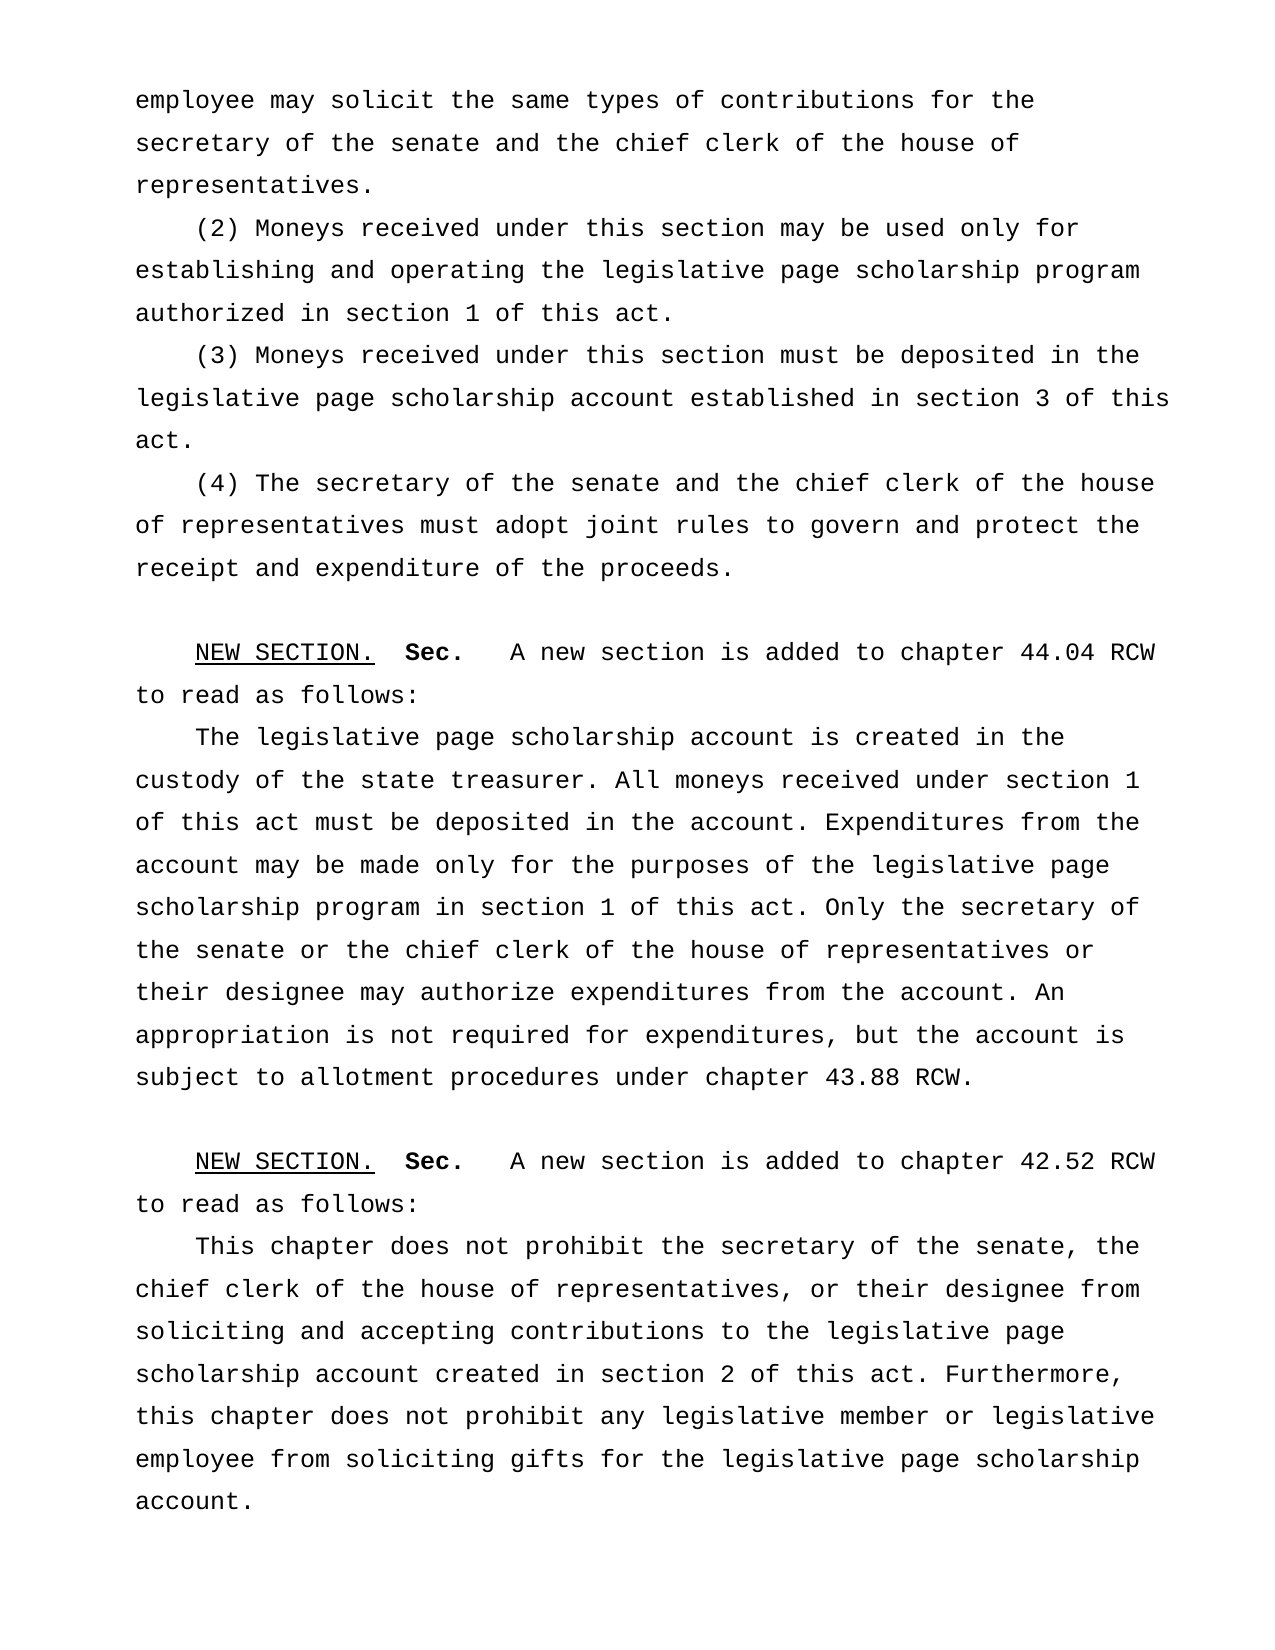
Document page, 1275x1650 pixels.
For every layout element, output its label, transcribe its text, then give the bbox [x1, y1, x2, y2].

text This chapter does not prohibit the secretary of the senate, the chief clerk of the house of representatives, or their designee from soliciting and accepting contributions to the legislative page scholarship account created in section 2 of this act. Furthermore, this chapter does not prohibit any legislative member or legislative employee from soliciting gifts for the legislative page scholarship account. [135, 1221, 1170, 1518]
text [135, 75, 1170, 202]
text The legislative page scholarship account is created in the custody of the state treasurer. All moneys received under section 1 of this act must be deposited in the account. Expenditures from the account may be made only for the purposes of the legislative page scholarship program in section 1 of this act. Only the secretary of the senate or the chief clerk of the house of representatives or their designee may authorize expenditures from the account. An appropriation is not required for expenditures, but the account is subject to allotment procedures under chapter 43.88 RCW. [135, 712, 1170, 1094]
text NEW SECTION. Sec. A new section is added to chapter 42.52 RCW to read as follows: [135, 1136, 1170, 1221]
text (3) Moneys received under this section must be deposited in the legislative page scholarship account established in section 3 of this act. [135, 330, 1170, 457]
text (2) Moneys received under this section may be used only for establishing and operating the legislative page scholarship program authorized in section 1 of this act. [135, 202, 1170, 330]
text (4) The secretary of the senate and the chief clerk of the house of representatives must adopt joint rules to govern and protect the receipt and expenditure of the proceeds. [135, 457, 1170, 585]
text NEW SECTION. Sec. A new section is added to chapter 44.04 RCW to read as follows: [135, 627, 1170, 712]
